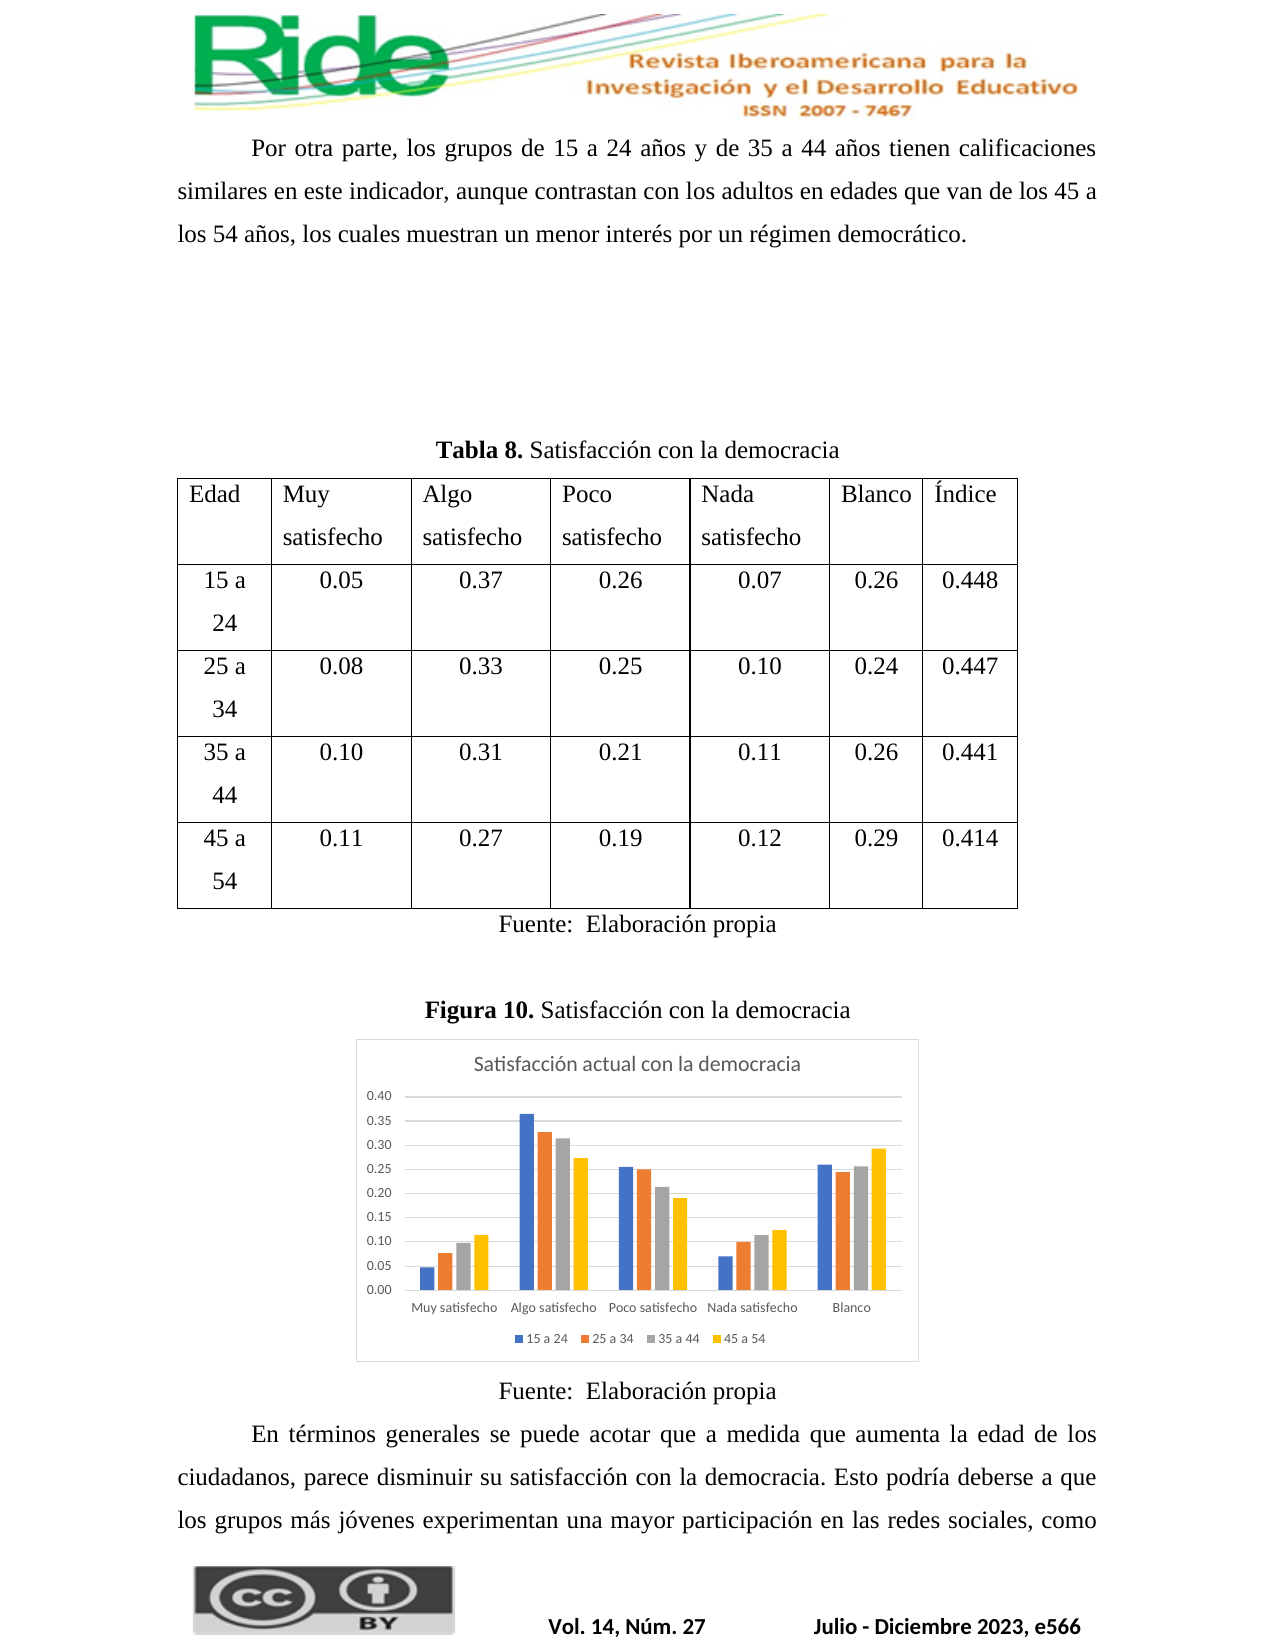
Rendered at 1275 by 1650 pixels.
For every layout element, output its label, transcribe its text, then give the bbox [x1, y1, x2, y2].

table_cell 0.10 [272, 737, 411, 822]
table_cell 0.12 [691, 823, 829, 908]
table_cell 15 a 24 [178, 565, 271, 650]
picture [192, 1566, 456, 1635]
table_cell 0.37 [412, 565, 550, 650]
text Fuente: Elaboración propia [177, 909, 1098, 938]
picture [194, 14, 1081, 120]
table_header Muy satisfecho [272, 479, 411, 564]
table_cell 0.05 [272, 565, 411, 650]
table_cell 0.24 [830, 651, 922, 736]
table_cell 45 a 54 [178, 823, 271, 908]
text Tabla 8. Satisfacción con la democracia [177, 435, 1098, 463]
table_header Índice [923, 479, 1017, 564]
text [177, 1419, 1098, 1534]
table_cell 0.25 [551, 651, 689, 736]
table_cell 0.26 [830, 565, 922, 650]
table_header Poco satisfecho [551, 479, 689, 564]
table_cell 0.448 [923, 565, 1017, 650]
table_cell 0.31 [412, 737, 550, 822]
table_header Nada satisfecho [691, 479, 829, 564]
table_cell 0.414 [923, 823, 1017, 908]
table_cell 0.11 [272, 823, 411, 908]
table_cell 0.10 [691, 651, 829, 736]
table_cell 0.21 [551, 737, 689, 822]
table_cell 25 a 34 [178, 651, 271, 736]
table_header Edad [178, 479, 271, 564]
text Figura 10. Satisfacción con la democracia [177, 995, 1098, 1024]
table_cell 0.26 [830, 737, 922, 822]
text Por otra parte, los grupos de 15 a 24 años y de 35 a 44 años tienen calificaciones similares en este indicador, aunque contrastan con los adultos en edades que van de los 45 a los 54 años, los cuales muestran un menor interés por un régimen democrático. [177, 133, 1098, 248]
table_cell 0.441 [923, 737, 1017, 822]
table_cell 0.447 [923, 651, 1017, 736]
table_cell 0.26 [551, 565, 689, 650]
table_cell 0.33 [412, 651, 550, 736]
table_cell 0.19 [551, 823, 689, 908]
table_header Blanco [830, 479, 922, 564]
table_cell 0.07 [691, 565, 829, 650]
table_cell 35 a 44 [178, 737, 271, 822]
table_header Algo satisfecho [412, 479, 550, 564]
text Fuente: Elaboración propia [177, 1376, 1098, 1405]
table_cell 0.27 [412, 823, 550, 908]
table_cell 0.08 [272, 651, 411, 736]
table_cell 0.11 [691, 737, 829, 822]
table_cell 0.29 [830, 823, 922, 908]
